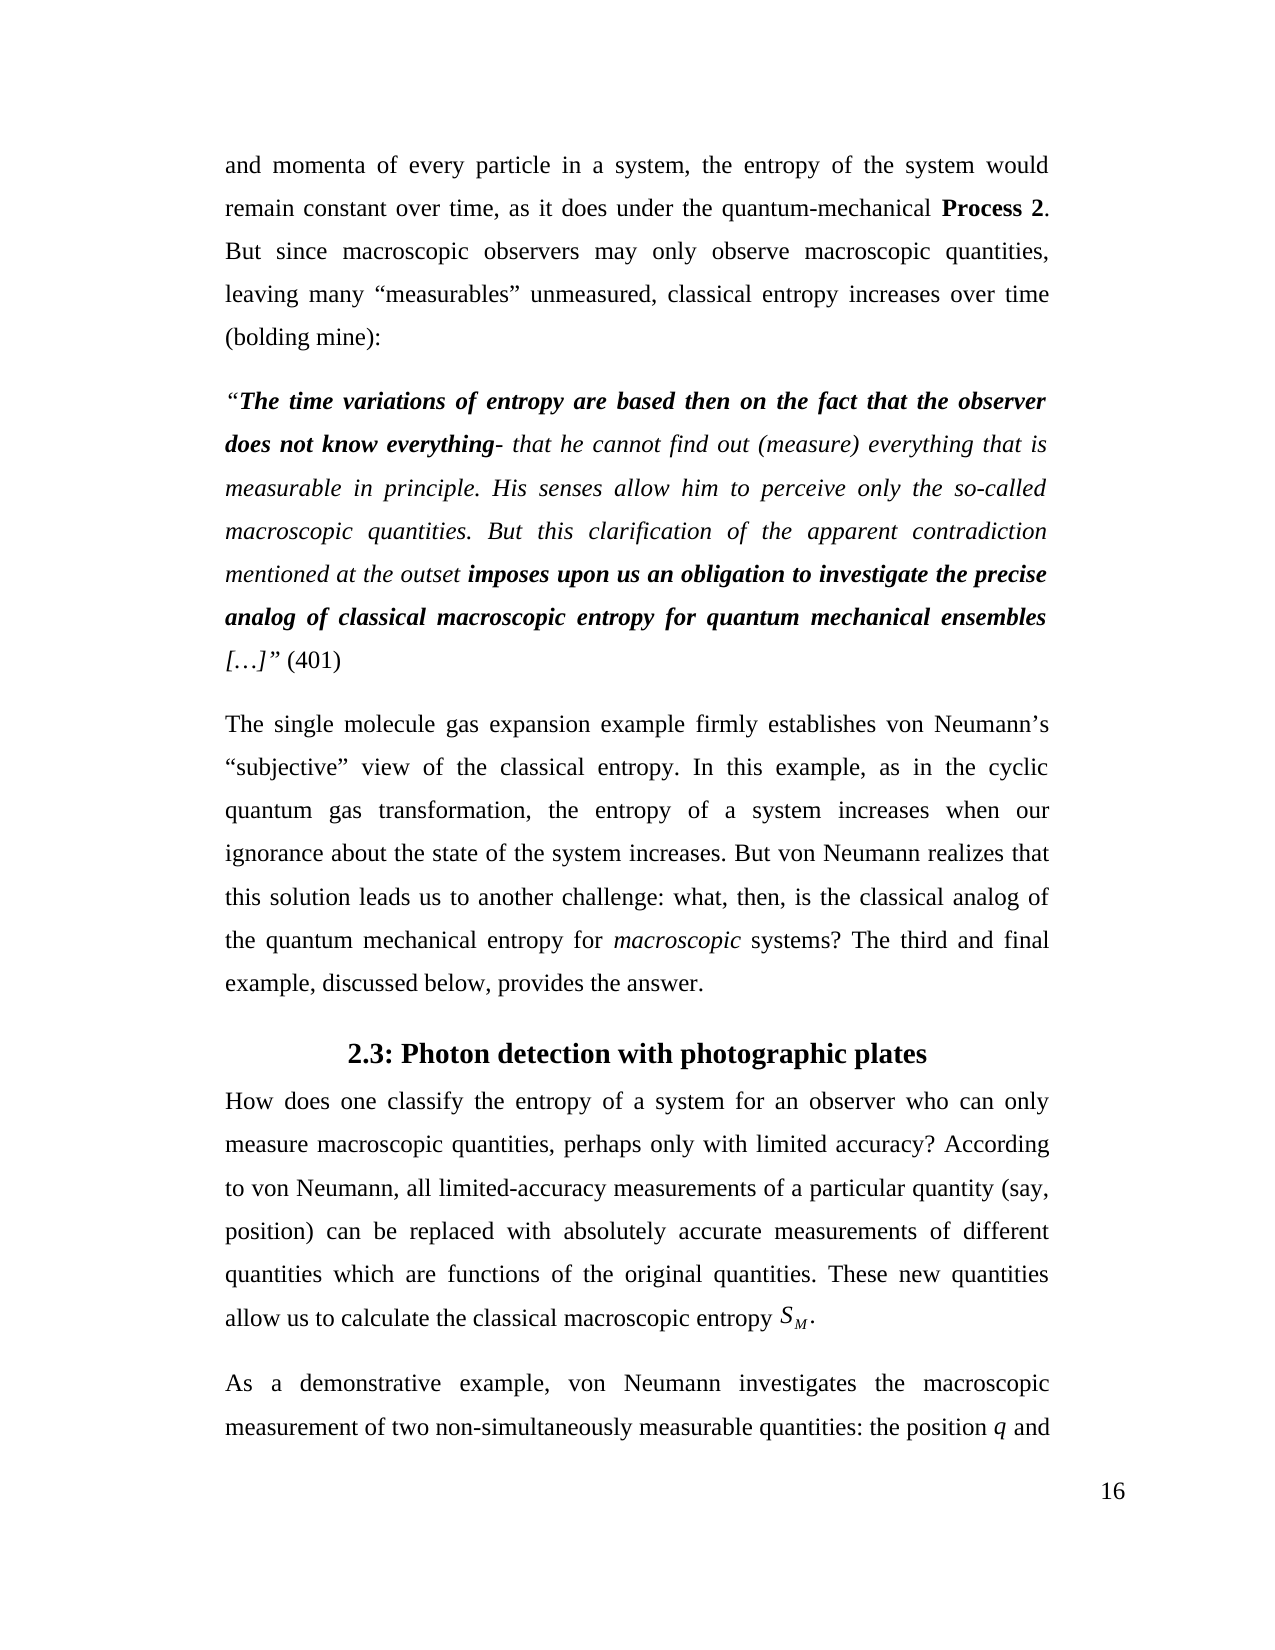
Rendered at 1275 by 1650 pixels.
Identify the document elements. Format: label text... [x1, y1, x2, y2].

text “The time variations of entropy are based then on the fact that the observer does not know everything- that he cannot find out (measure) everything that is measurable in principle. His senses allow him to perceive only the so-called macroscopic quantities. But this clarification of the apparent contradiction mentioned at the outset imposes upon us an obligation to investigate the precise analog of classical macroscopic entropy for quantum mechanical ensembles […]” (401) [225, 386, 1050, 674]
text 2.3: Photon detection with photographic plates [150, 1036, 1125, 1069]
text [225, 1368, 1050, 1440]
text How does one classify the entropy of a system for an observer who can only measure macroscopic quantities, perhaps only with limited accuracy? According to von Neumann, all limited-accuracy measurements of a particular quantity (say, position) can be replaced with absolutely accurate measurements of different quantities which are functions of the original quantities. These new quantities allow us to calculate the classical macroscopic entropy [225, 1086, 1050, 1333]
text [225, 150, 1050, 351]
text The single molecule gas expansion example firmly establishes von Neumann’s “subjective” view of the classical entropy. In this example, as in the cyclic quantum gas transformation, the entropy of a system increases when our ignorance about the state of the system increases. But von Neumann realizes that this solution leads us to another challenge: what, then, is the classical analog of the quantum mechanical entropy for macroscopic systems? The third and final example, discussed below, provides the answer. [225, 709, 1050, 997]
